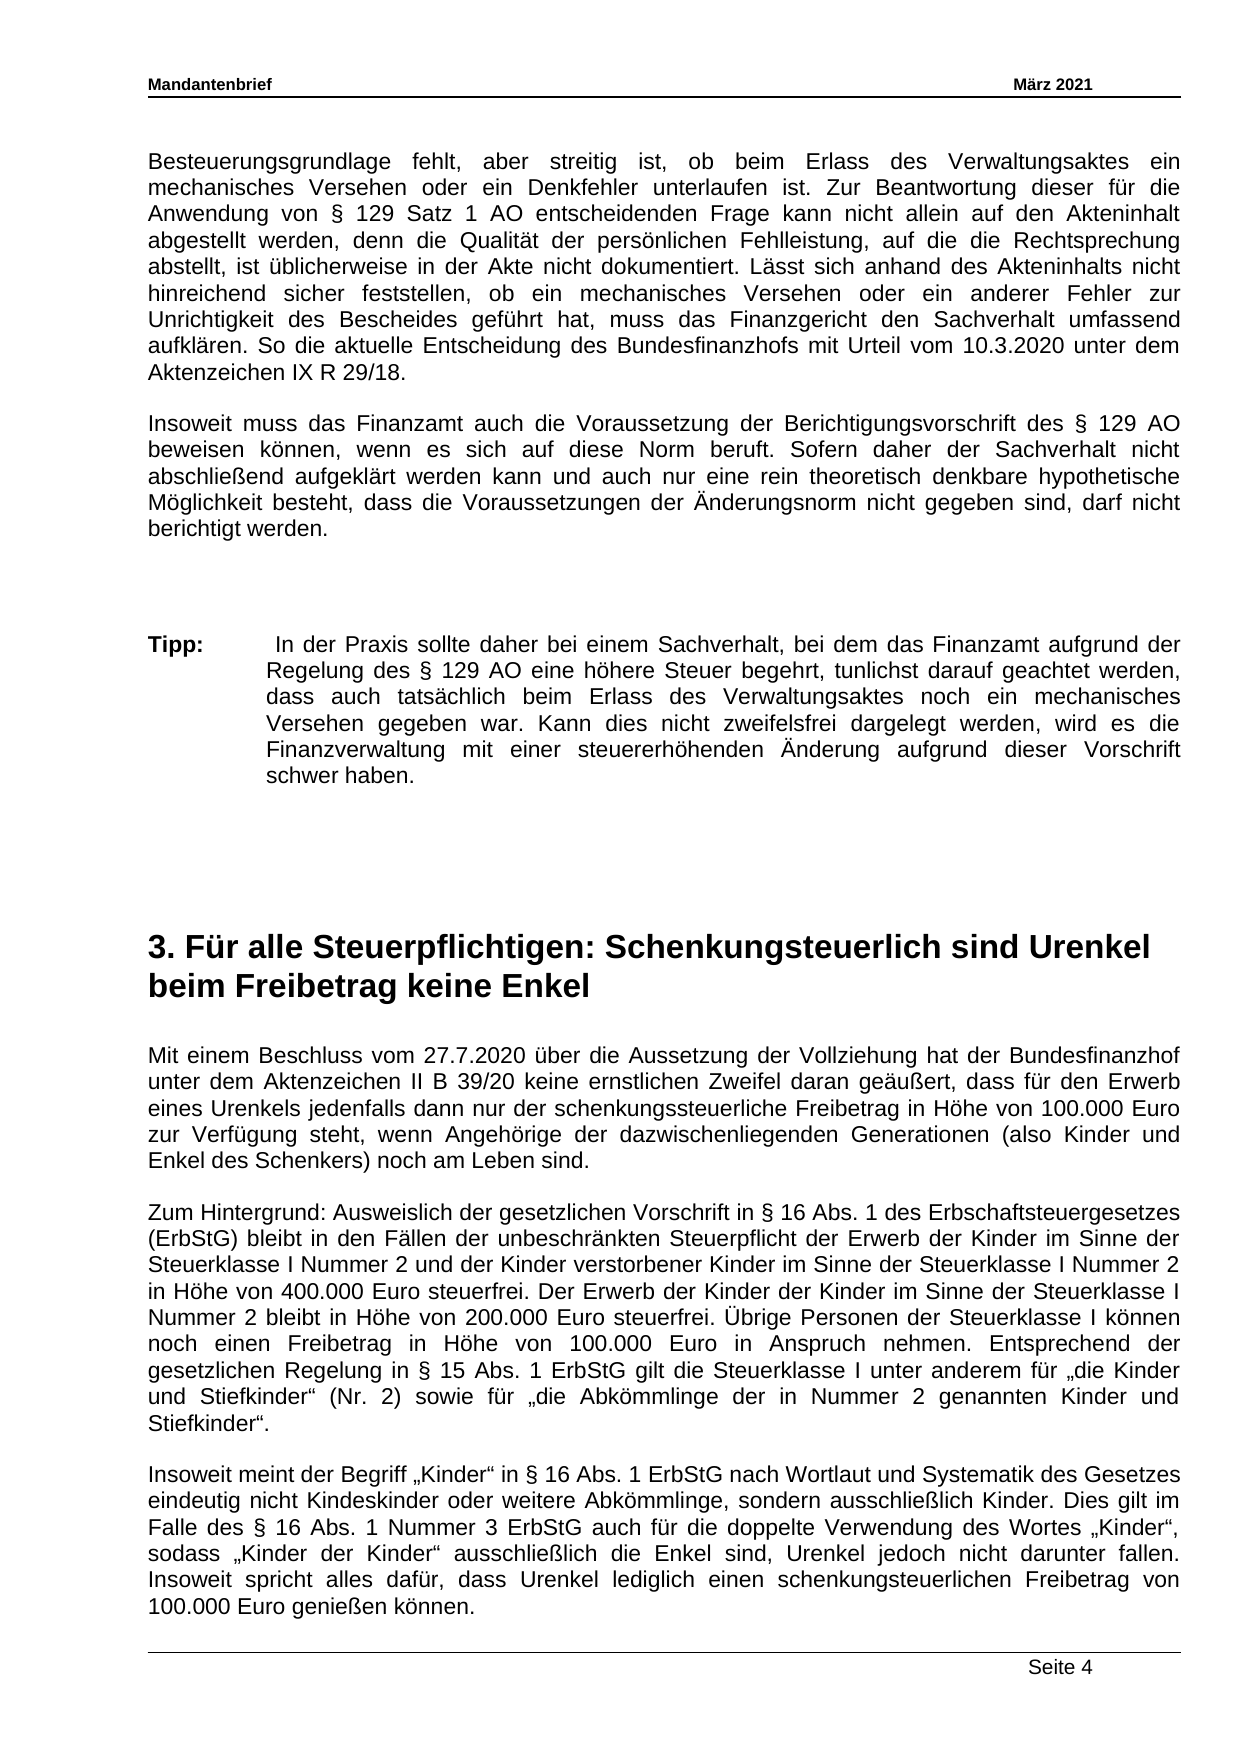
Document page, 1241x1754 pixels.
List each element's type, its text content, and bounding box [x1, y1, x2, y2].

text Insoweit meint der Begriff „Kinder“ in § 16 Abs. 1 ErbStG nach Wortlaut und Systematik des Gesetzes eindeutig nicht Kindeskinder oder weitere Abkömmlinge, sondern ausschließlich Kinder. Dies gilt im Falle des § 16 Abs. 1 Nummer 3 ErbStG auch für die doppelte Verwendung des Wortes „Kinder“, sodass „Kinder der Kinder“ ausschließlich die Enkel sind, Urenkel jedoch nicht darunter fallen. Insoweit spricht alles dafür, dass Urenkel lediglich einen schenkungsteuerlichen Freibetrag von 100.000 Euro genießen können. [148, 1461, 1181, 1619]
text Zum Hintergrund: Ausweislich der gesetzlichen Vorschrift in § 16 Abs. 1 des Erbschaftsteuergesetzes (ErbStG) bleibt in den Fällen der unbeschränkten Steuerpflicht der Erwerb der Kinder im Sinne der Steuerklasse I Nummer 2 und der Kinder verstorbener Kinder im Sinne der Steuerklasse I Nummer 2 in Höhe von 400.000 Euro steuerfrei. Der Erwerb der Kinder der Kinder im Sinne der Steuerklasse I Nummer 2 bleibt in Höhe von 200.000 Euro steuerfrei. Übrige Personen der Steuerklasse I können noch einen Freibetrag in Höhe von 100.000 Euro in Anspruch nehmen. Entsprechend der gesetzlichen Regelung in § 15 Abs. 1 ErbStG gilt die Steuerklasse I unter anderem für „die Kinder und Stiefkinder“ (Nr. 2) sowie für „die Abkömmlinge der in Nummer 2 genannten Kinder und Stiefkinder“. [148, 1199, 1181, 1436]
text Mit einem Beschluss vom 27.7.2020 über die Aussetzung der Vollziehung hat der Bundesfinanzhof unter dem Aktenzeichen II B 39/20 keine ernstlichen Zweifel daran geäußert, dass für den Erwerb eines Urenkels jedenfalls dann nur der schenkungssteuerliche Freibetrag in Höhe von 100.000 Euro zur Verfügung steht, wenn Angehörige der dazwischenliegenden Generationen (also Kinder und Enkel des Schenkers) noch am Leben sind. [148, 1042, 1181, 1174]
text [148, 148, 1181, 385]
text Tipp: In der Praxis sollte daher bei einem Sachverhalt, bei dem das Finanzamt aufgrund der Regelung des § 129 AO eine höhere Steuer begehrt, tunlichst darauf geachtet werden, dass auch tatsächlich beim Erlass des Verwaltungsaktes noch ein mechanisches Versehen gegeben war. Kann dies nicht zweifelsfrei dargelegt werden, wird es die Finanzverwaltung mit einer steuererhöhenden Änderung aufgrund dieser Vorschrift schwer haben. [148, 631, 1181, 789]
subtitle 3. Für alle Steuerpflichtigen: Schenkungsteuerlich sind Urenkel beim Freibetrag keine Enkel [148, 927, 1181, 1004]
text Insoweit muss das Finanzamt auch die Voraussetzung der Berichtigungsvorschrift des § 129 AO beweisen können, wenn es sich auf diese Norm beruft. Sofern daher der Sachverhalt nicht abschließend aufgeklärt werden kann und auch nur eine rein theoretisch denkbare hypothetische Möglichkeit besteht, dass die Voraussetzungen der Änderungsnorm nicht gegeben sind, darf nicht berichtigt werden. [148, 410, 1181, 542]
